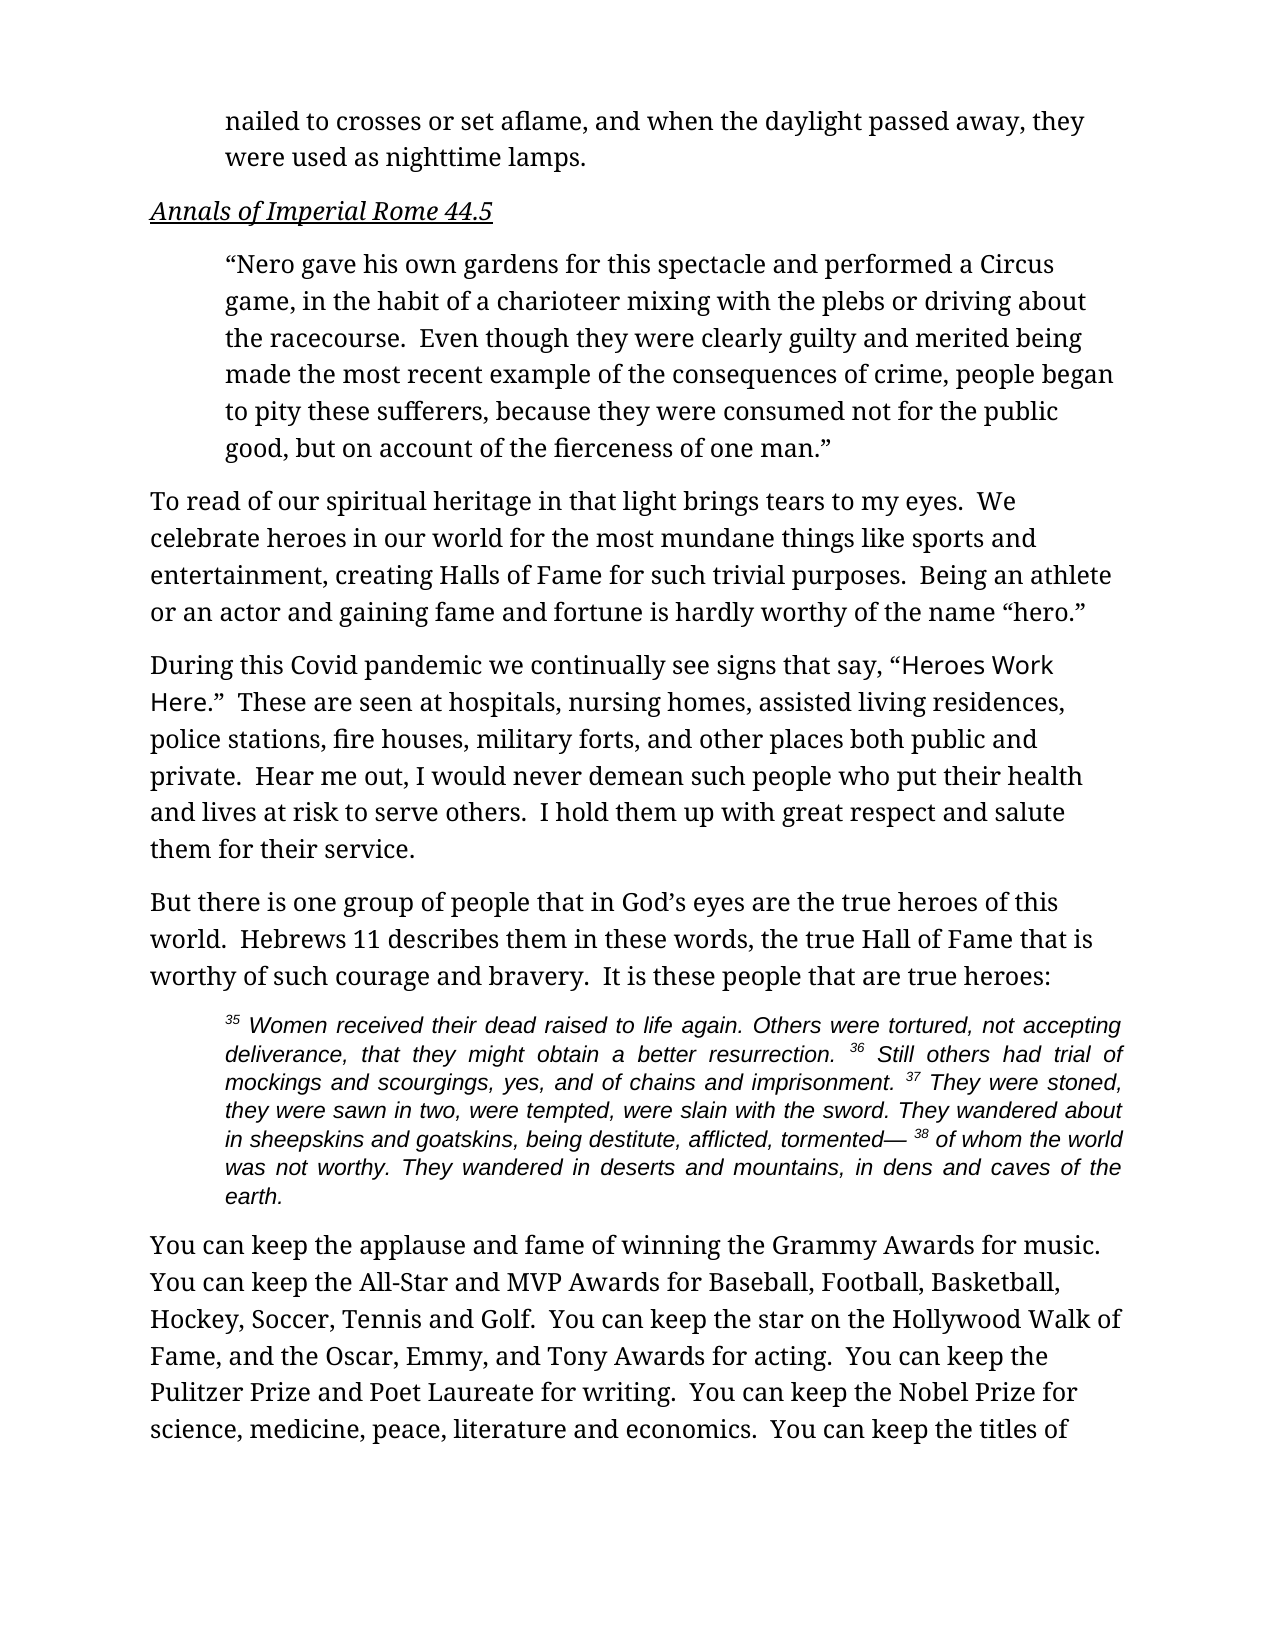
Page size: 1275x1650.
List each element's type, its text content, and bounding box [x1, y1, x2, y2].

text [225, 103, 1125, 174]
text 35 Women received their dead raised to life again. Others were tortured, not accepting deliverance, that they might obtain a better resurrection. 36 Still others had trial of mockings and scourgings, yes, and of chains and imprisonment. 37 They were stoned, they were sawn in two, were tempted, were slain with the sword. They wandered about in sheepskins and goatskins, being destitute, afflicted, tormented— 38 of whom the world was not worthy. They wandered in deserts and mountains, in dens and caves of the earth. [225, 1012, 1125, 1209]
text Annals of Imperial Rome 44.5 [150, 193, 1125, 227]
text To read of our spiritual heritage in that light brings tears to my eyes. We celebrate heroes in our world for the most mundane things like sports and entertainment, creating Halls of Fame for such trivial purposes. Being an athlete or an actor and gaining fame and fortune is hardly worthy of the name “hero.” [150, 484, 1125, 628]
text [150, 1228, 1125, 1446]
text “Nero gave his own gardens for this spectacle and performed a Circus game, in the habit of a charioteer mixing with the plebs or driving about the racecourse. Even though they were clearly guilty and merited being made the most recent example of the consequences of crime, people began to pity these sufferers, because they were consumed not for the public good, but on account of the fierceness of one man.” [225, 247, 1125, 465]
text But there is one group of people that in God’s eyes are the true heroes of this world. Hebrews 11 describes them in these words, the true Hall of Fame that is worthy of such courage and bravery. It is these people that are true heroes: [150, 885, 1125, 993]
text During this Covid pandemic we continually see signs that say, “Heroes Work Here.” These are seen at hospitals, nursing homes, assisted living residences, police stations, fire houses, military forts, and other places both public and private. Hear me out, I would never demean such people who put their health and lives at risk to serve others. I hold them up with great respect and salute them for their service. [150, 648, 1125, 866]
